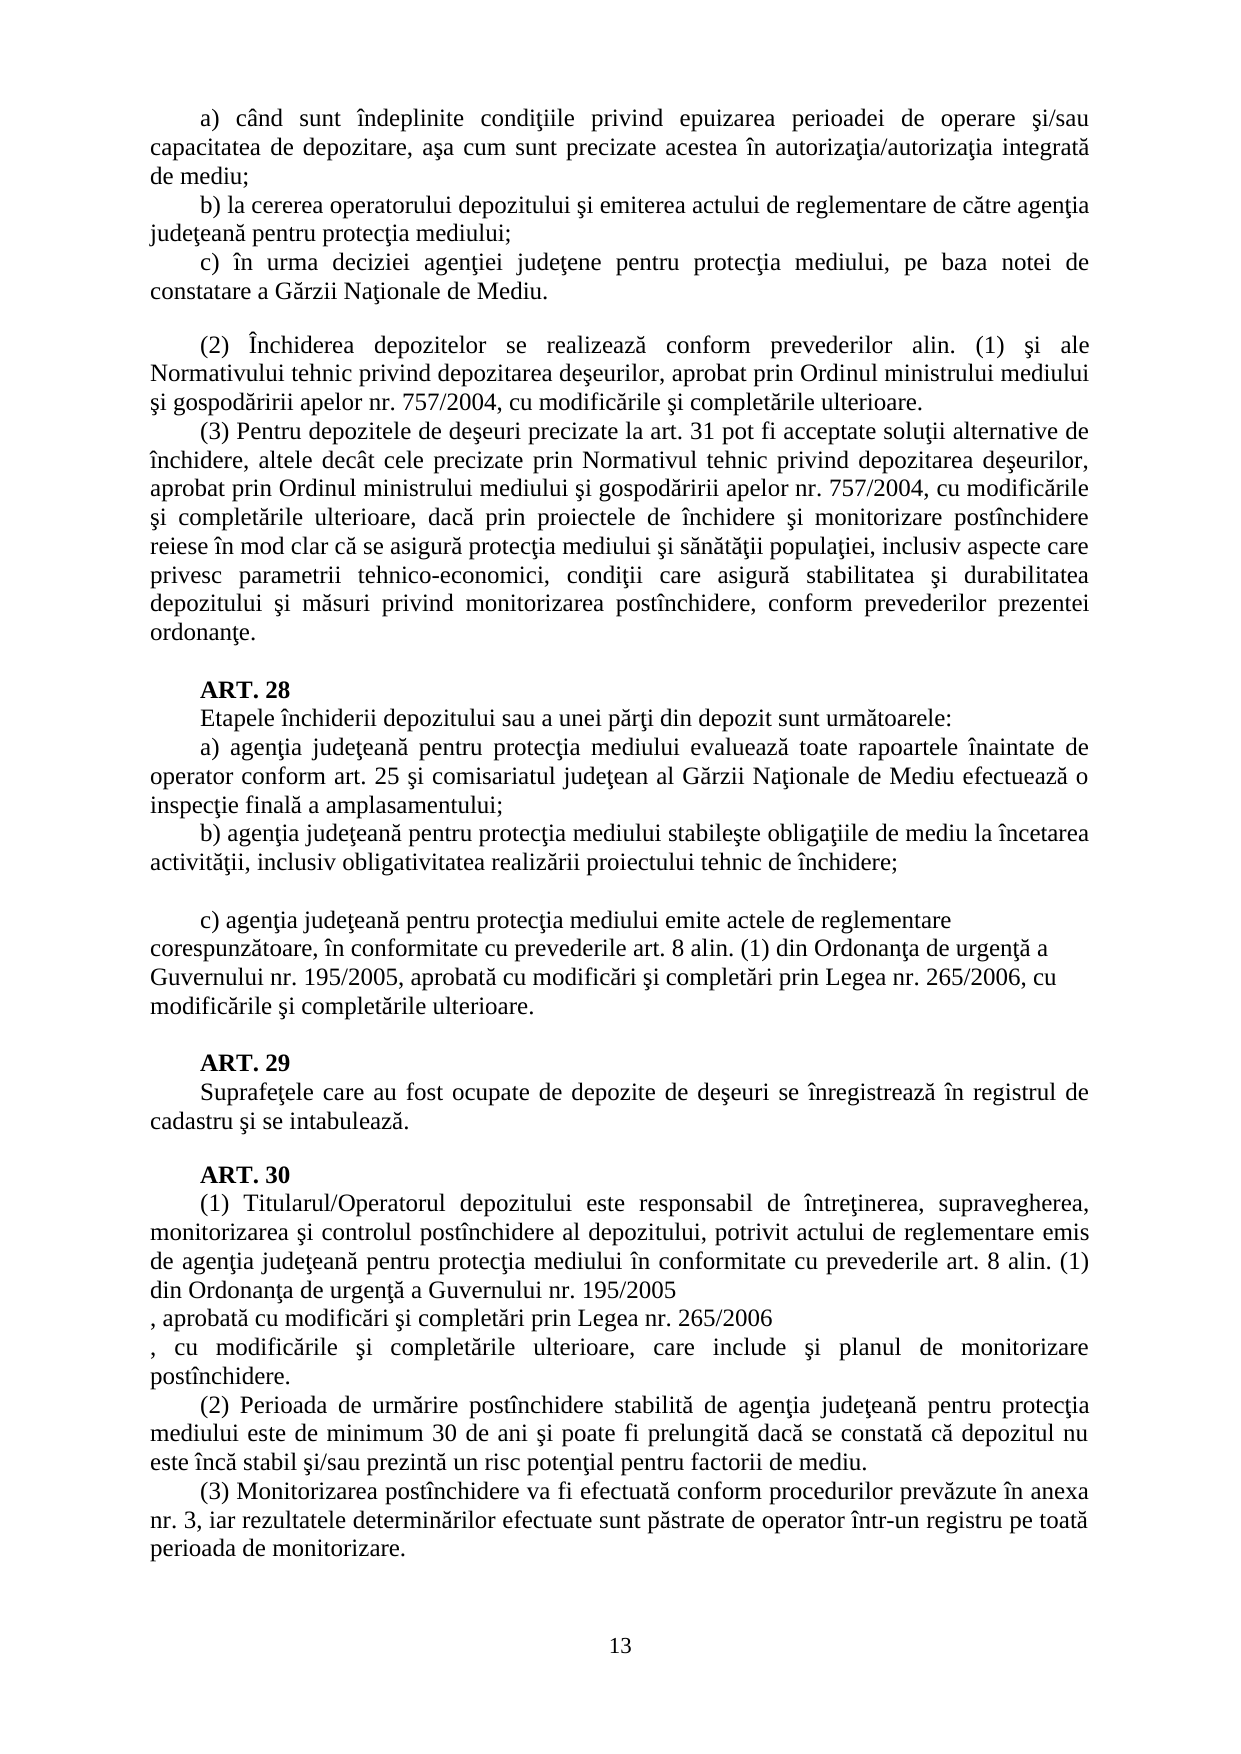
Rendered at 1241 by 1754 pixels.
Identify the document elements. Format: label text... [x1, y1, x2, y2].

text b) agenţia judeţeană pentru protecţia mediului stabileşte obligaţiile de mediu la încetarea activităţii, inclusiv obligativitatea realizării proiectului tehnic de închidere; [150, 818, 1090, 876]
text (1) Titularul/Operatorul depozitului este responsabil de întreţinerea, supravegherea, monitorizarea şi controlul postînchidere al depozitului, potrivit actului de reglementare emis de agenţia judeţeană pentru protecţia mediului în conformitate cu prevederile art. 8 alin. (1) din Ordonanţa de urgenţă a Guvernului nr. 195/2005 [150, 1188, 1090, 1303]
text , cu modificările şi completările ulterioare, care include şi planul de monitorizare postînchidere. [150, 1332, 1090, 1390]
text , aprobată cu modificări şi completări prin Legea nr. 265/2006 [150, 1303, 1090, 1332]
text ART. 30 [150, 1160, 1090, 1188]
text a) agenţia judeţeană pentru protecţia mediului evaluează toate rapoartele înaintate de operator conform art. 25 şi comisariatul judeţean al Gărzii Naţionale de Mediu efectuează o inspecţie finală a amplasamentului; [150, 732, 1090, 818]
text c) agenţia judeţeană pentru protecţia mediului emite actele de reglementare corespunzătoare, în conformitate cu prevederile art. 8 alin. (1) din Ordonanţa de urgenţă a Guvernului nr. 195/2005, aprobată cu modificări şi completări prin Legea nr. 265/2006, cu modificările şi completările ulterioare. [150, 905, 1090, 1048]
text ART. 29 [150, 1048, 1090, 1077]
text (3) Monitorizarea postînchidere va fi efectuată conform procedurilor prevăzute în anexa nr. 3, iar rezultatele determinărilor efectuate sunt păstrate de operator într-un registru pe toată perioada de monitorizare. [150, 1476, 1090, 1562]
text (3) Pentru depozitele de deşeuri precizate la art. 31 pot fi acceptate soluţii alternative de închidere, altele decât cele precizate prin Normativul tehnic privind depozitarea deşeurilor, aprobat prin Ordinul ministrului mediului şi gospodăririi apelor nr. 757/2004, cu modificările şi completările ulterioare, dacă prin proiectele de închidere şi monitorizare postînchidere reiese în mod clar că se asigură protecţia mediului şi sănătăţii populaţiei, inclusiv aspecte care privesc parametrii tehnico-economici, condiţii care asigură stabilitatea şi durabilitatea depozitului şi măsuri privind monitorizarea postînchidere, conform prevederilor prezentei ordonanţe. [150, 416, 1090, 646]
text (2) Închiderea depozitelor se realizează conform prevederilor alin. (1) şi ale Normativului tehnic privind depozitarea deşeurilor, aprobat prin Ordinul ministrului mediului şi gospodăririi apelor nr. 757/2004, cu modificările şi completările ulterioare. [150, 330, 1090, 416]
text a) când sunt îndeplinite condiţiile privind epuizarea perioadei de operare şi/sau capacitatea de depozitare, aşa cum sunt precizate acestea în autorizaţia/autorizaţia integrată de mediu; [150, 103, 1090, 190]
text Etapele închiderii depozitului sau a unei părţi din depozit sunt următoarele: [150, 703, 1090, 732]
text b) la cererea operatorului depozitului şi emiterea actului de reglementare de către agenţia judeţeană pentru protecţia mediului; [150, 190, 1090, 247]
text ART. 28 [150, 675, 1090, 703]
text (2) Perioada de urmărire postînchidere stabilită de agenţia judeţeană pentru protecţia mediului este de minimum 30 de ani şi poate fi prelungită dacă se constată că depozitul nu este încă stabil şi/sau prezintă un risc potenţial pentru factorii de mediu. [150, 1390, 1090, 1476]
text Suprafeţele care au fost ocupate de depozite de deşeuri se înregistrează în registrul de cadastru şi se intabulează. [150, 1077, 1090, 1135]
text c) în urma deciziei agenţiei judeţene pentru protecţia mediului, pe baza notei de constatare a Gărzii Naţionale de Mediu. [150, 247, 1090, 305]
